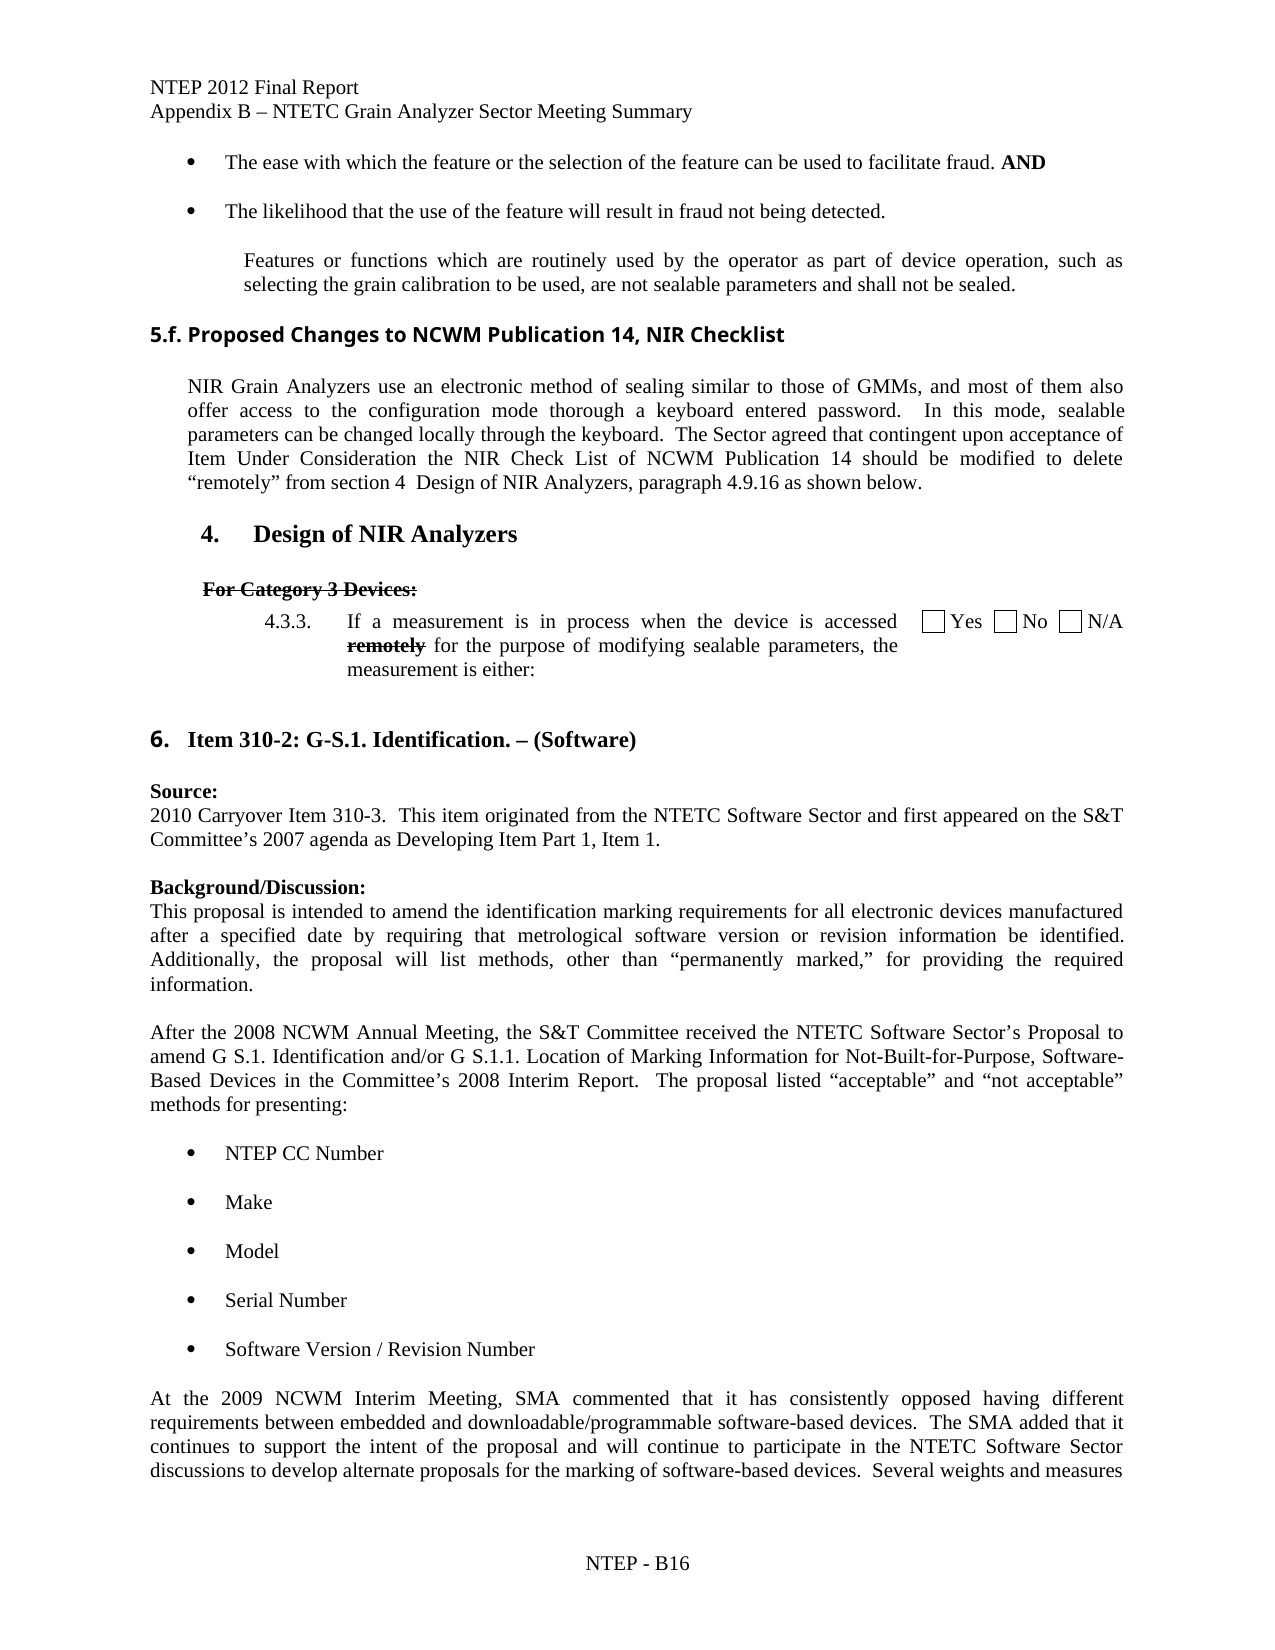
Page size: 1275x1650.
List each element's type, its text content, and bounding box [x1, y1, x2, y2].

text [150, 1386, 1125, 1482]
list NTEP CC Number [187, 1141, 1125, 1165]
text NIR Grain Analyzers use an electronic method of sealing similar to those of GMMs, and most of them also offer access to the configuration mode thorough a keyboard entered password. In this mode, sealable parameters can be changed locally through the keyboard. The Sector agreed that contingent upon acceptance of Item Under Consideration the NIR Check List of NCWM Publication 14 should be modified to delete “remotely” from section 4 Design of NIR Analyzers, paragraph 4.9.16 as shown below. [187, 374, 1125, 494]
list Software Version / Revision Number [187, 1337, 1125, 1361]
text 2010 Carryover Item 310-3. This item originated from the NTETC Software Sector and first appeared on the S&T Committee’s 2007 agenda as Developing Item Part 1, Item 1. [150, 803, 1125, 851]
subtitle Design of NIR Analyzers [201, 519, 1125, 548]
list The likelihood that the use of the feature will result in fraud not being detected. [187, 199, 1125, 223]
table_header If a measurement is in process when the device is accessed remotely for the purpose of modifying sealable parameters, the measurement is either: [141, 605, 909, 685]
list The ease with which the feature or the selection of the feature can be used to facilitate fraud. AND [187, 150, 1125, 174]
table_header Yes No N/A [909, 605, 1134, 685]
subtitle Source: [150, 779, 1125, 803]
text This proposal is intended to amend the identification marking requirements for all electronic devices manufactured after a specified date by requiring that metrological software version or revision information be identified. Additionally, the proposal will list methods, other than “permanently marked,” for providing the required information. [150, 899, 1125, 996]
text For Category 3 Devices: [202, 577, 1125, 601]
list Model [187, 1239, 1125, 1263]
subtitle Item 310-2: G-S.1. Identification. – (Software) [150, 723, 1125, 754]
subtitle 5.f. Proposed Changes to NCWM Publication 14, NIR Checklist [150, 320, 1125, 349]
subtitle Background/Discussion: [150, 875, 1125, 899]
list Make [187, 1190, 1125, 1214]
text After the 2008 NCWM Annual Meeting, the S&T Committee received the NTETC Software Sector’s Proposal to amend G S.1. Identification and/or G S.1.1. Location of Marking Information for Not-Built-for-Purpose, Software-Based Devices in the Committee’s 2008 Interim Report. The proposal listed “acceptable” and “not acceptable” methods for presenting: [150, 1019, 1125, 1116]
text Features or functions which are routinely used by the operator as part of device operation, such as selecting the grain calibration to be used, are not sealable parameters and shall not be sealed. [244, 248, 1125, 296]
list Serial Number [187, 1288, 1125, 1312]
